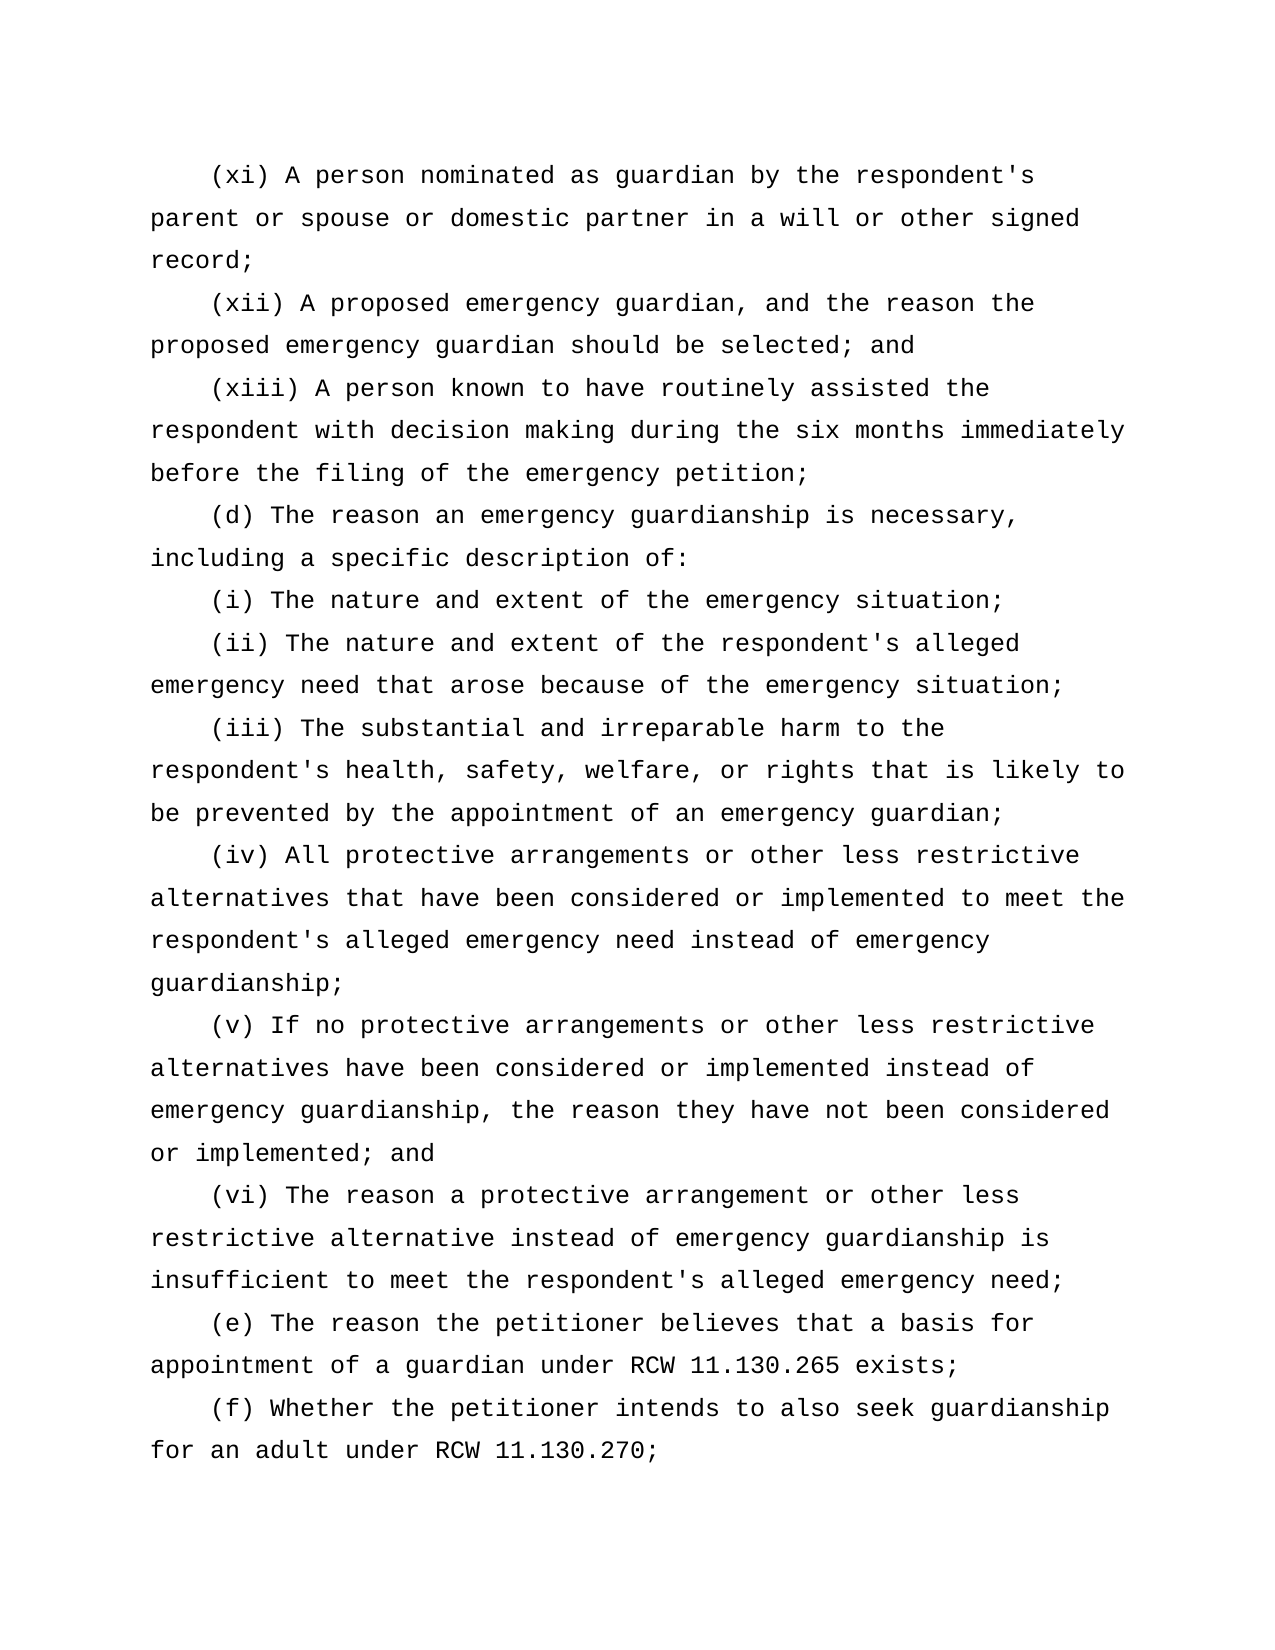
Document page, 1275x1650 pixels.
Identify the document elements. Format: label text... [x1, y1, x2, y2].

text (e) The reason the petitioner believes that a basis for appointment of a guardian under RCW 11.130.265 exists; [150, 1297, 1125, 1382]
text (xii) A proposed emergency guardian, and the reason the proposed emergency guardian should be selected; and [150, 277, 1125, 362]
text (vi) The reason a protective arrangement or other less restrictive alternative instead of emergency guardianship is insufficient to meet the respondent's alleged emergency need; [150, 1170, 1125, 1297]
text (iii) The substantial and irreparable harm to the respondent's health, safety, welfare, or rights that is likely to be prevented by the appointment of an emergency guardian; [150, 702, 1125, 830]
text (v) If no protective arrangements or other less restrictive alternatives have been considered or implemented instead of emergency guardianship, the reason they have not been considered or implemented; and [150, 1000, 1125, 1170]
text (xiii) A person known to have routinely assisted the respondent with decision making during the six months immediately before the filing of the emergency petition; [150, 362, 1125, 490]
text (iv) All protective arrangements or other less restrictive alternatives that have been considered or implemented to meet the respondent's alleged emergency need instead of emergency guardianship; [150, 830, 1125, 1000]
text (f) Whether the petitioner intends to also seek guardianship for an adult under RCW 11.130.270; [150, 1382, 1125, 1467]
text (xi) A person nominated as guardian by the respondent's parent or spouse or domestic partner in a will or other signed record; [150, 150, 1125, 277]
text (ii) The nature and extent of the respondent's alleged emergency need that arose because of the emergency situation; [150, 617, 1125, 702]
text (d) The reason an emergency guardianship is necessary, including a specific description of: [150, 490, 1125, 575]
text (i) The nature and extent of the emergency situation; [150, 575, 1125, 617]
